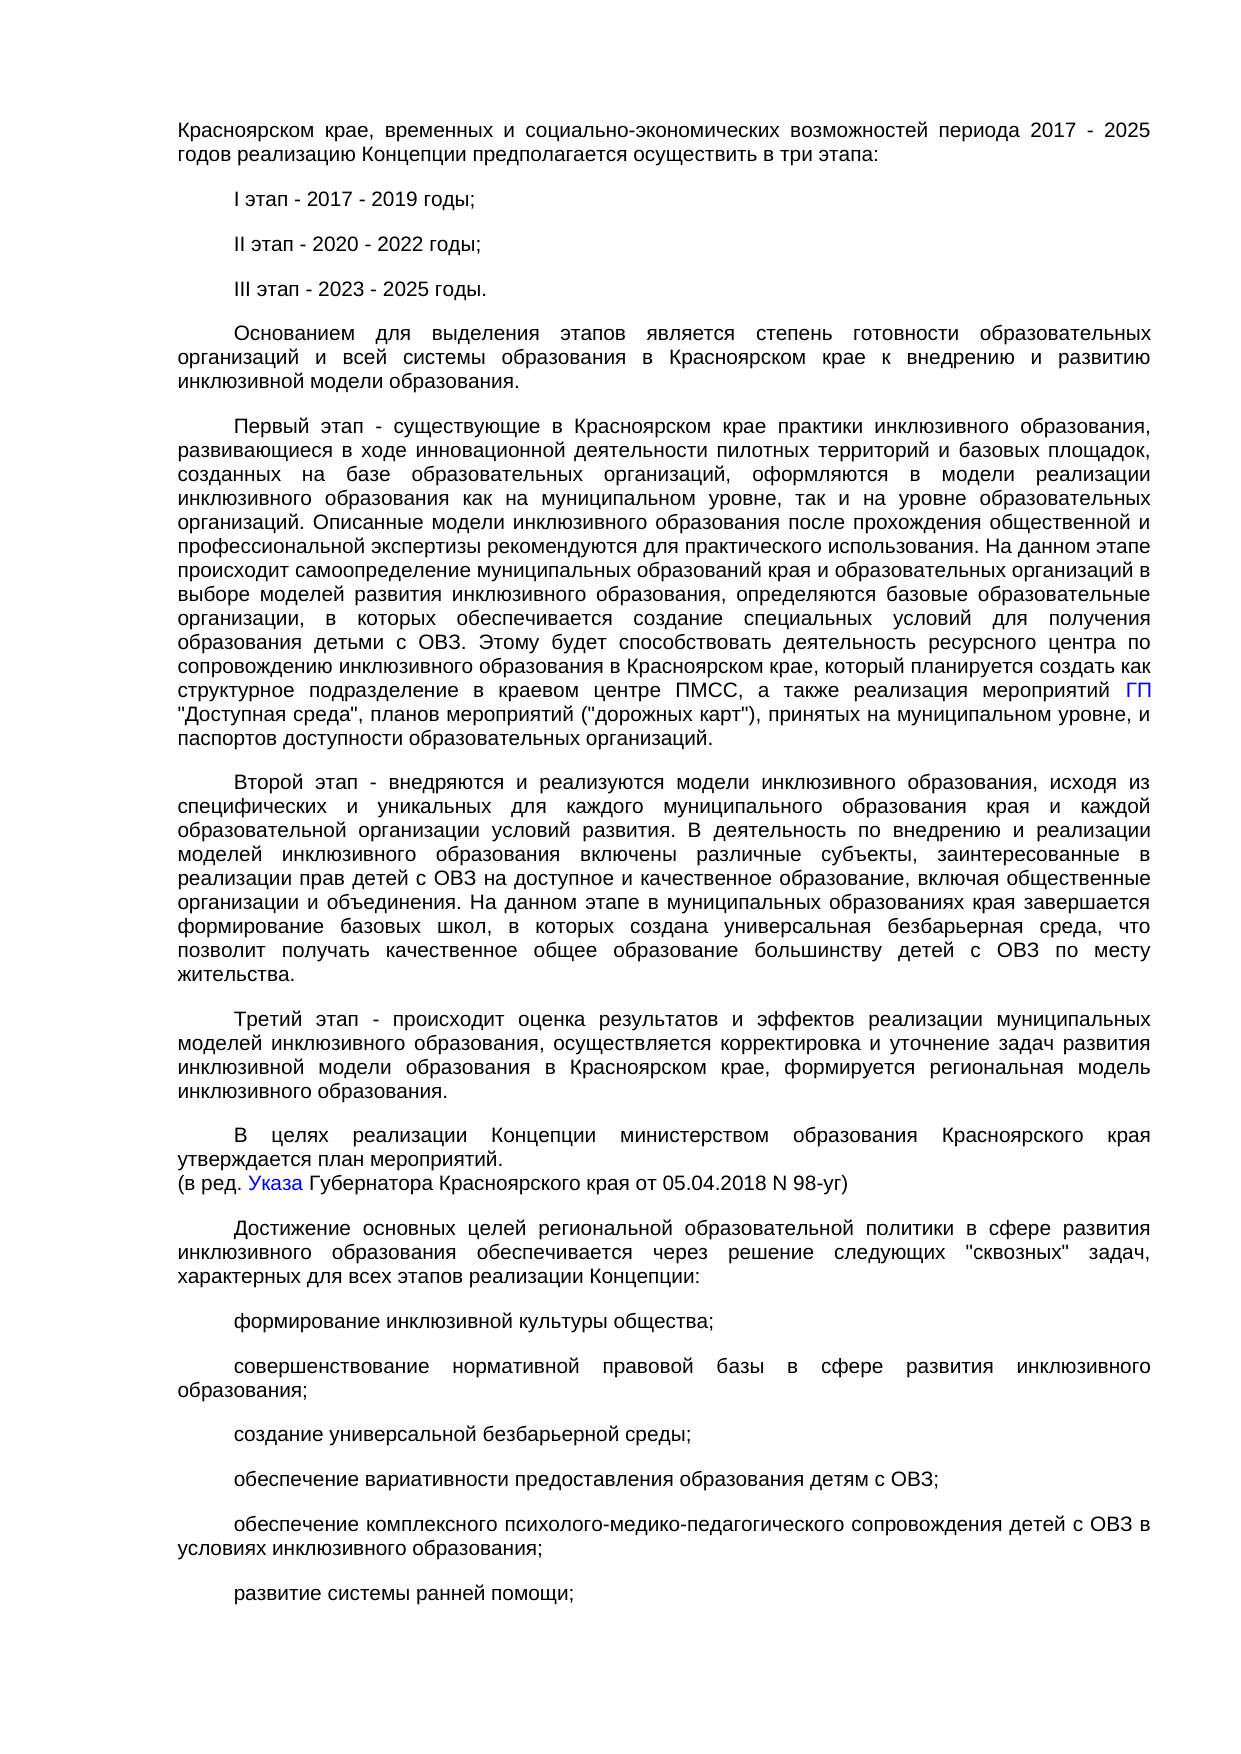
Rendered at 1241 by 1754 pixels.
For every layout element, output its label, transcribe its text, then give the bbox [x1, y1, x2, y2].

text (в ред. Указа Губернатора Красноярского края от 05.04.2018 N 98-уг) [177, 1171, 1152, 1195]
text III этап - 2023 - 2025 годы. [177, 276, 1152, 300]
text II этап - 2020 - 2022 годы; [177, 232, 1152, 256]
text создание универсальной безбарьерной среды; [177, 1422, 1152, 1446]
text обеспечение комплексного психолого-медико-педагогического сопровождения детей с ОВЗ в условиях инклюзивного образования; [177, 1512, 1152, 1560]
text I этап - 2017 - 2019 годы; [177, 187, 1152, 211]
text формирование инклюзивной культуры общества; [177, 1309, 1152, 1333]
text Второй этап - внедряются и реализуются модели инклюзивного образования, исходя из специфических и уникальных для каждого муниципального образования края и каждой образовательной организации условий развития. В деятельность по внедрению и реализации моделей инклюзивного образования включены различные субъекты, заинтересованные в реализации прав детей с ОВЗ на доступное и качественное образование, включая общественные организации и объединения. На данном этапе в муниципальных образованиях края завершается формирование базовых школ, в которых создана универсальная безбарьерная среда, что позволит получать качественное общее образование большинству детей с ОВЗ по месту жительства. [177, 770, 1152, 986]
text Первый этап - существующие в Красноярском крае практики инклюзивного образования, развивающиеся в ходе инновационной деятельности пилотных территорий и базовых площадок, созданных на базе образовательных организаций, оформляются в модели реализации инклюзивного образования как на муниципальном уровне, так и на уровне образовательных организаций. Описанные модели инклюзивного образования после прохождения общественной и профессиональной экспертизы рекомендуются для практического использования. На данном этапе происходит самоопределение муниципальных образований края и образовательных организаций в выборе моделей развития инклюзивного образования, определяются базовые образовательные организации, в которых обеспечивается создание специальных условий для получения образования детьми с ОВЗ. Этому будет способствовать деятельность ресурсного центра по сопровождению инклюзивного образования в Красноярском крае, который планируется создать как структурное подразделение в краевом центре ПМСС, а также реализация мероприятий ГП "Доступная среда", планов мероприятий ("дорожных карт"), принятых на муниципальном уровне, и паспортов доступности образовательных организаций. [177, 414, 1152, 749]
text В целях реализации Концепции министерством образования Красноярского края утверждается план мероприятий. [177, 1123, 1152, 1171]
text Основанием для выделения этапов является степень готовности образовательных организаций и всей системы образования в Красноярском крае к внедрению и развитию инклюзивной модели образования. [177, 321, 1152, 393]
text развитие системы ранней помощи; [177, 1581, 1152, 1604]
text Третий этап - происходит оценка результатов и эффектов реализации муниципальных моделей инклюзивного образования, осуществляется корректировка и уточнение задач развития инклюзивной модели образования в Красноярском крае, формируется региональная модель инклюзивного образования. [177, 1007, 1152, 1102]
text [177, 118, 1152, 166]
text Достижение основных целей региональной образовательной политики в сфере развития инклюзивного образования обеспечивается через решение следующих "сквозных" задач, характерных для всех этапов реализации Концепции: [177, 1216, 1152, 1288]
text обеспечение вариативности предоставления образования детям с ОВЗ; [177, 1467, 1152, 1491]
text совершенствование нормативной правовой базы в сфере развития инклюзивного образования; [177, 1353, 1152, 1401]
